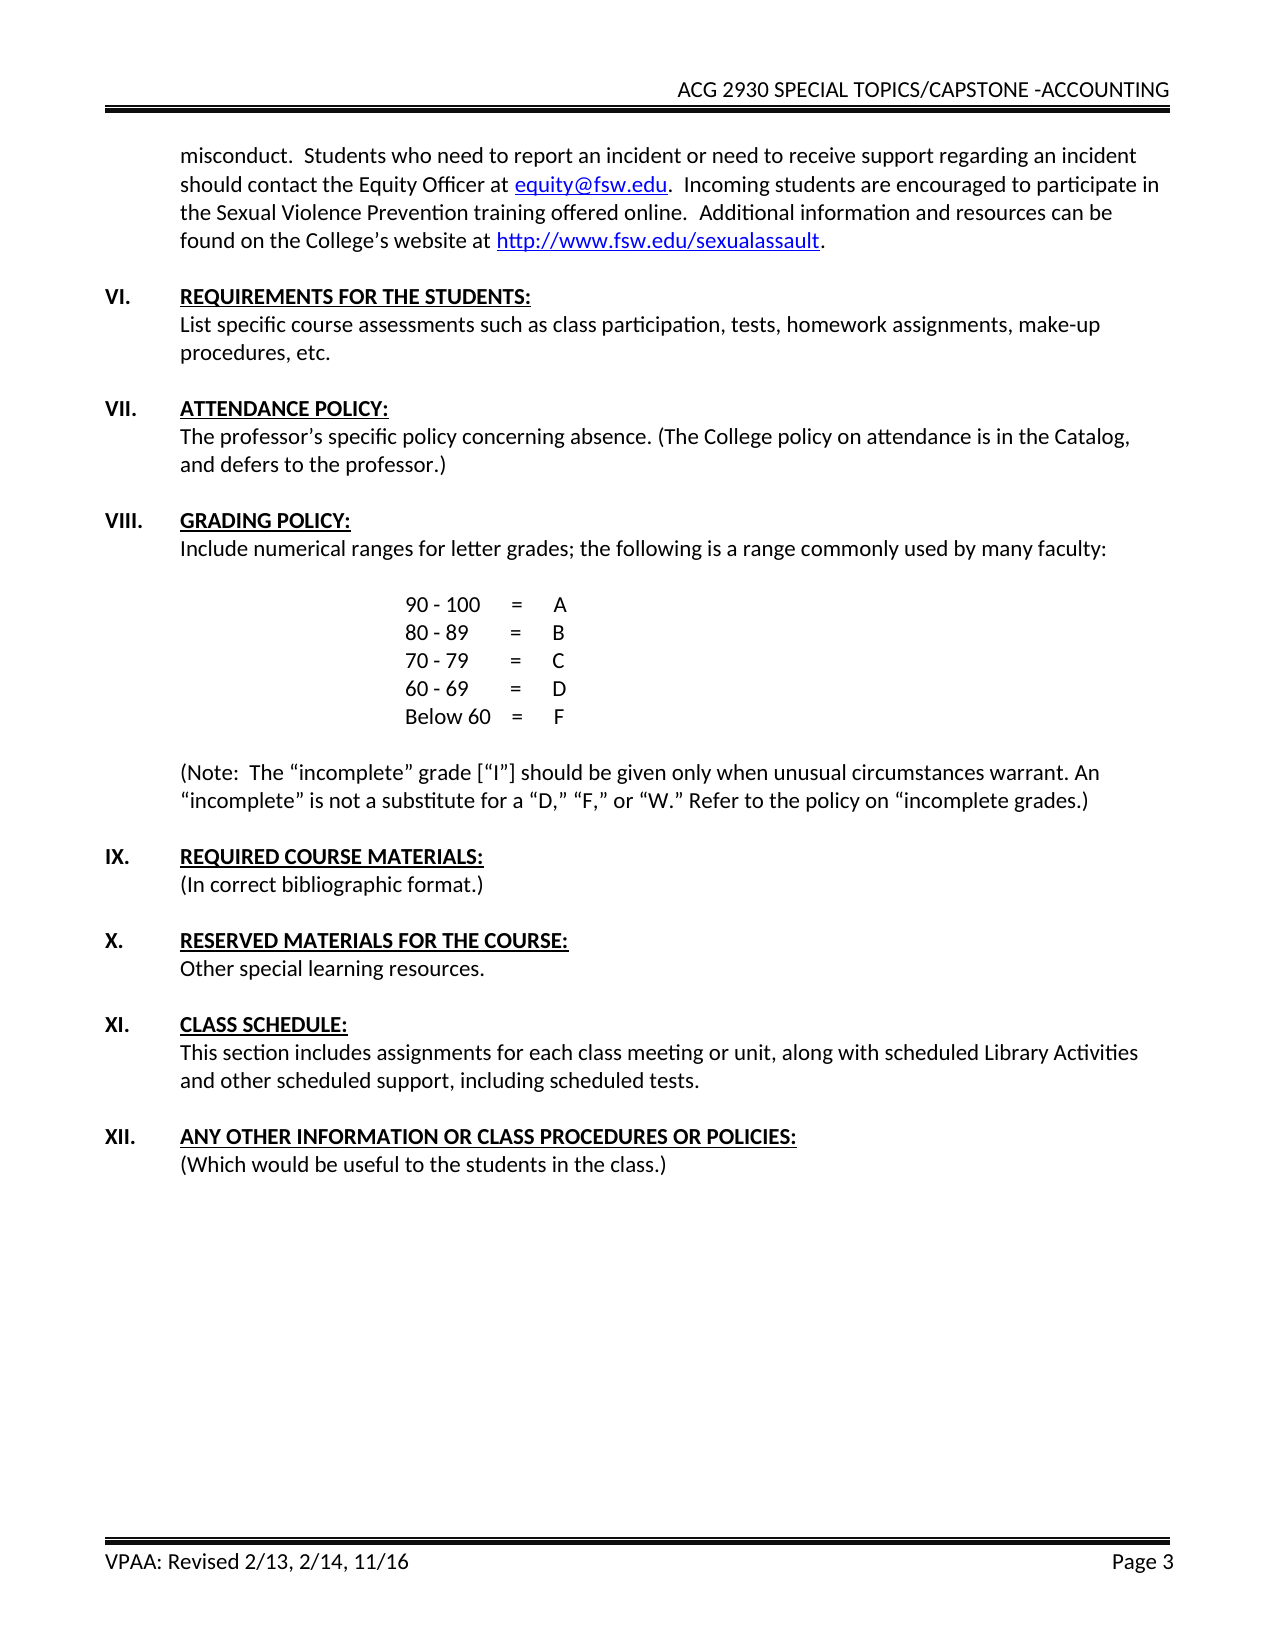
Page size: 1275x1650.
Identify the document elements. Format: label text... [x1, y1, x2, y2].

text The professor’s specific policy concerning absence. (The College policy on attendance is in the Catalog, and defers to the professor.) [180, 422, 1170, 478]
list REQUIREMENTS FOR THE STUDENTS: [105, 282, 1170, 310]
list CLASS SCHEDULE: [105, 1010, 1170, 1038]
text (Note: The “incomplete” grade [“I”] should be given only when unusual circumstances warrant. An “incomplete” is not a substitute for a “D,” “F,” or “W.” Refer to the policy on “incomplete grades.) [180, 758, 1170, 814]
text Include numerical ranges for letter grades; the following is a range commonly used by many faculty: [180, 534, 1170, 562]
list ANY OTHER INFORMATION OR CLASS PROCEDURES OR POLICIES: [105, 1122, 1170, 1150]
text 80 - 89 = B [405, 618, 1170, 646]
list GRADING POLICY: [105, 506, 1170, 534]
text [180, 142, 1170, 254]
text This section includes assignments for each class meeting or unit, along with scheduled Library Activities and other scheduled support, including scheduled tests. [180, 1038, 1170, 1094]
text 70 - 79 = C [405, 646, 1170, 674]
text Below 60 = F [405, 702, 1170, 730]
text Other special learning resources. [180, 954, 1170, 982]
text 90 - 100 = A [405, 590, 1170, 618]
text (Which would be useful to the students in the class.) [180, 1150, 1170, 1178]
list ATTENDANCE POLICY: [105, 394, 1170, 422]
list REQUIRED COURSE MATERIALS: [105, 842, 1170, 870]
text 60 - 69 = D [405, 674, 1170, 702]
list RESERVED MATERIALS FOR THE COURSE: [105, 926, 1170, 954]
text List specific course assessments such as class participation, tests, homework assignments, make-up procedures, etc. [180, 310, 1170, 366]
text (In correct bibliographic format.) [180, 870, 1170, 898]
